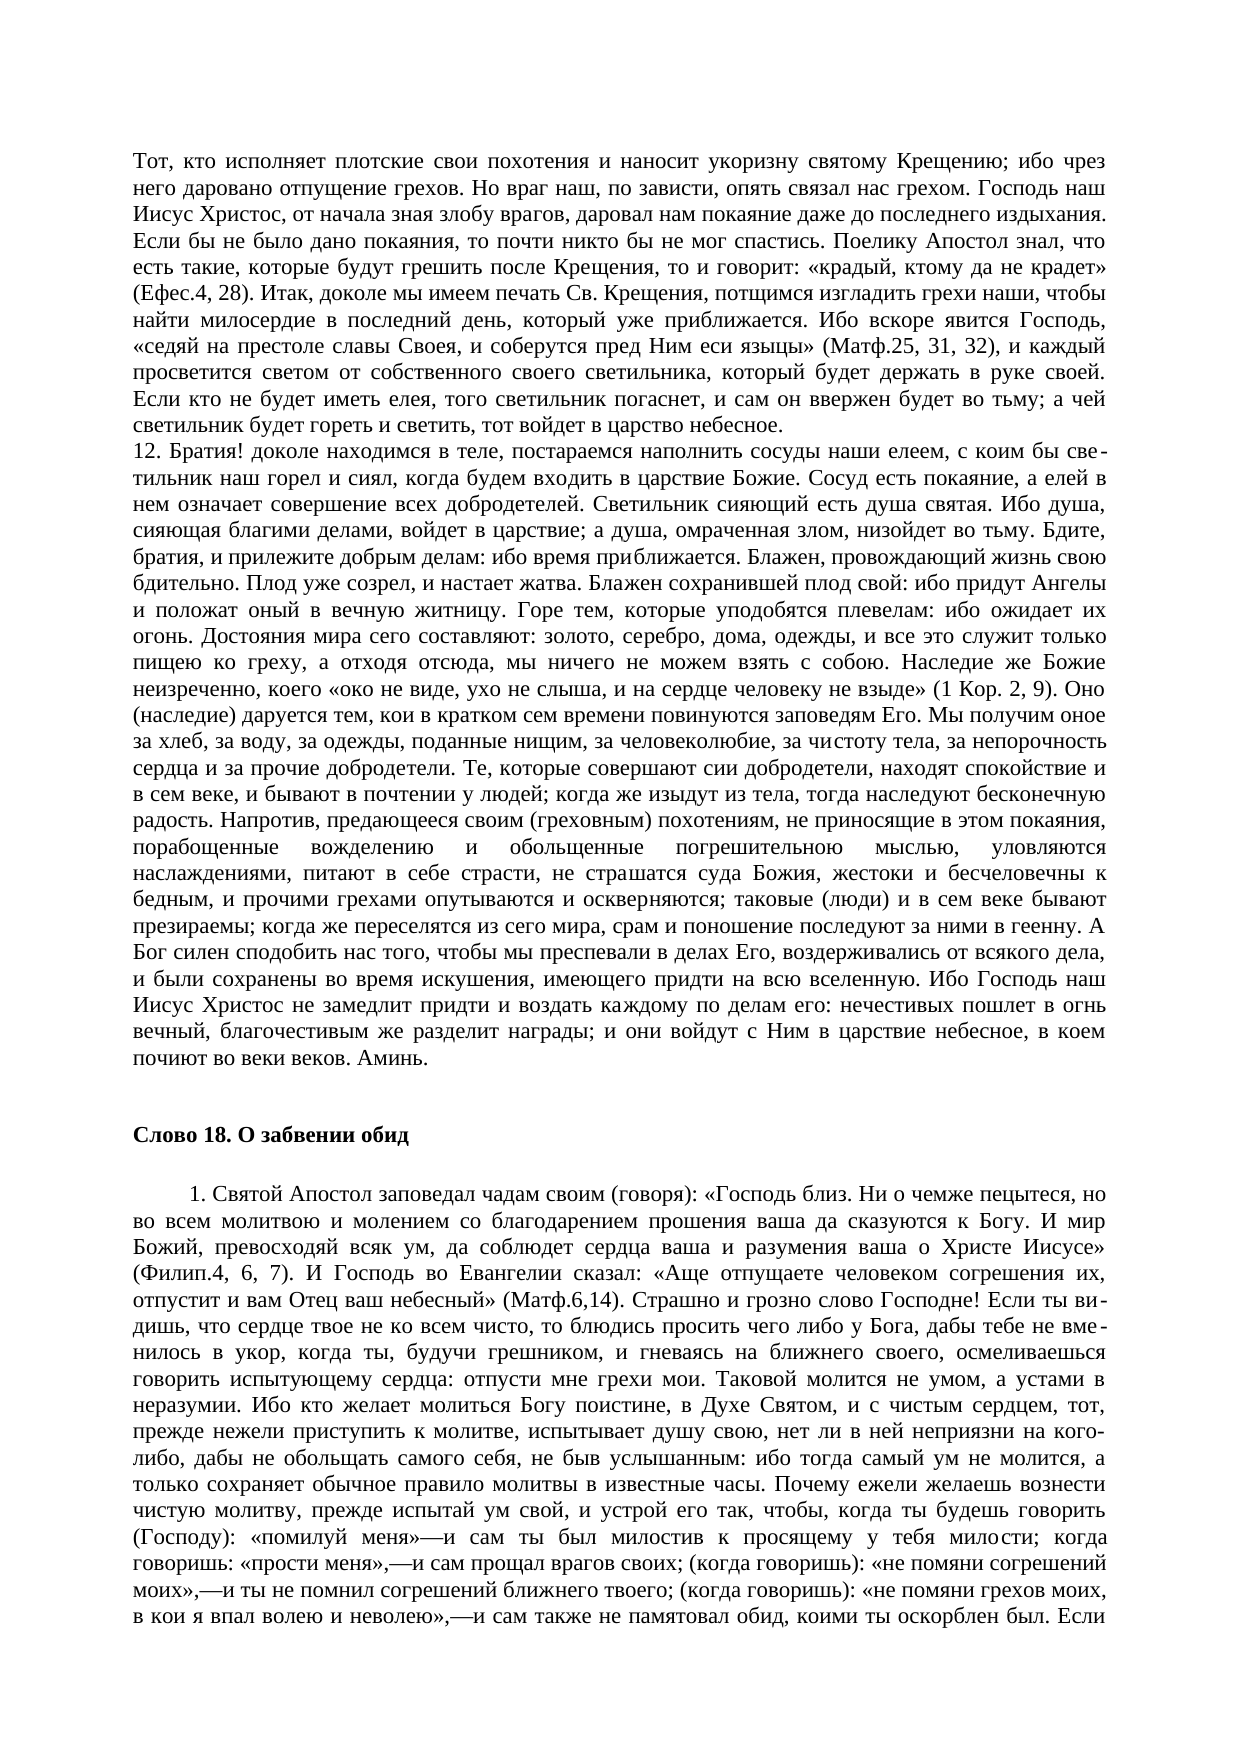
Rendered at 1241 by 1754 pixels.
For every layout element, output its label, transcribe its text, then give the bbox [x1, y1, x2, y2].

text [133, 1180, 1108, 1628]
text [133, 148, 1108, 437]
text 12. Братия! доколе находимся в теле, постараемся наполнить сосуды наши елеем, с коим бы светильник наш горел и сиял, когда будем входить в царствие Божие. Сосуд есть покаяние, а елей в нем означает совершение всех добродетелей. Светильник сияющий есть душа святая. Ибо душа, сияющая благими делами, войдет в царствие; а душа, омраченная злом, низойдет во тьму. Бдите, братия, и прилежите добрым делам: ибо время приближается. Блажен, провождающий жизнь свою бдительно. Плод уже созрел, и настает жатва. Блажен сохранившей плод свой: ибо придут Ангелы и положат оный в вечную житницу. Горе тем, которые уподобятся плевелам: ибо ожидает их огонь. Достояния мира сего составляют: золото, серебро, дома, одежды, и все это служит только пищею ко греху, а отходя отсюда, мы ничего не можем взять с собою. Наследие же Божие неизреченно, коего «око не виде, ухо не слыша, и на сердце человеку не взыде» (1 Кор. 2, 9). Оно (наследие) даруется тем, кои в кратком сем времени повинуются заповедям Его. Мы получим оное за хлеб, за воду, за одежды, поданные нищим, за человеколюбие, за чистоту тела, за непорочность сердца и за прочие добродетели. Те, которые совершают сии добродетели, находят спокойствие и в сем веке, и бывают в почтении у людей; когда же изыдут из тела, тогда наследуют бесконечную радость. Напротив, предающееся своим (греховным) похотениям, не приносящие в этом покаяния, порабощенные вожделению и обольщенные погрешительною мыслью, уловляются наслаждениями, питают в себе страсти, не страшатся суда Божия, жестоки и бесчеловечны к бедным, и прочими грехами опутываются и оскверняются; таковые (люди) и в сем веке бывают презираемы; когда же переселятся из сего мира, срам и поношение последуют за ними в геенну. А Бог силен сподобить нас того, чтобы мы преспевали в делах Его, воздерживались от всякого дела, и были сохранены во время искушения, имеющего придти на всю вселенную. Ибо Господь наш Иисус Христос не замедлит придти и воздать каждому по делам его: нечестивых пошлет в огнь вечный, благочестивым же разделит награды; и они войдут с Ним в царствие небесное, в коем почиют во веки веков. Аминь. [133, 437, 1108, 1070]
subtitle Слово 18. О забвении обид [133, 1121, 1108, 1148]
